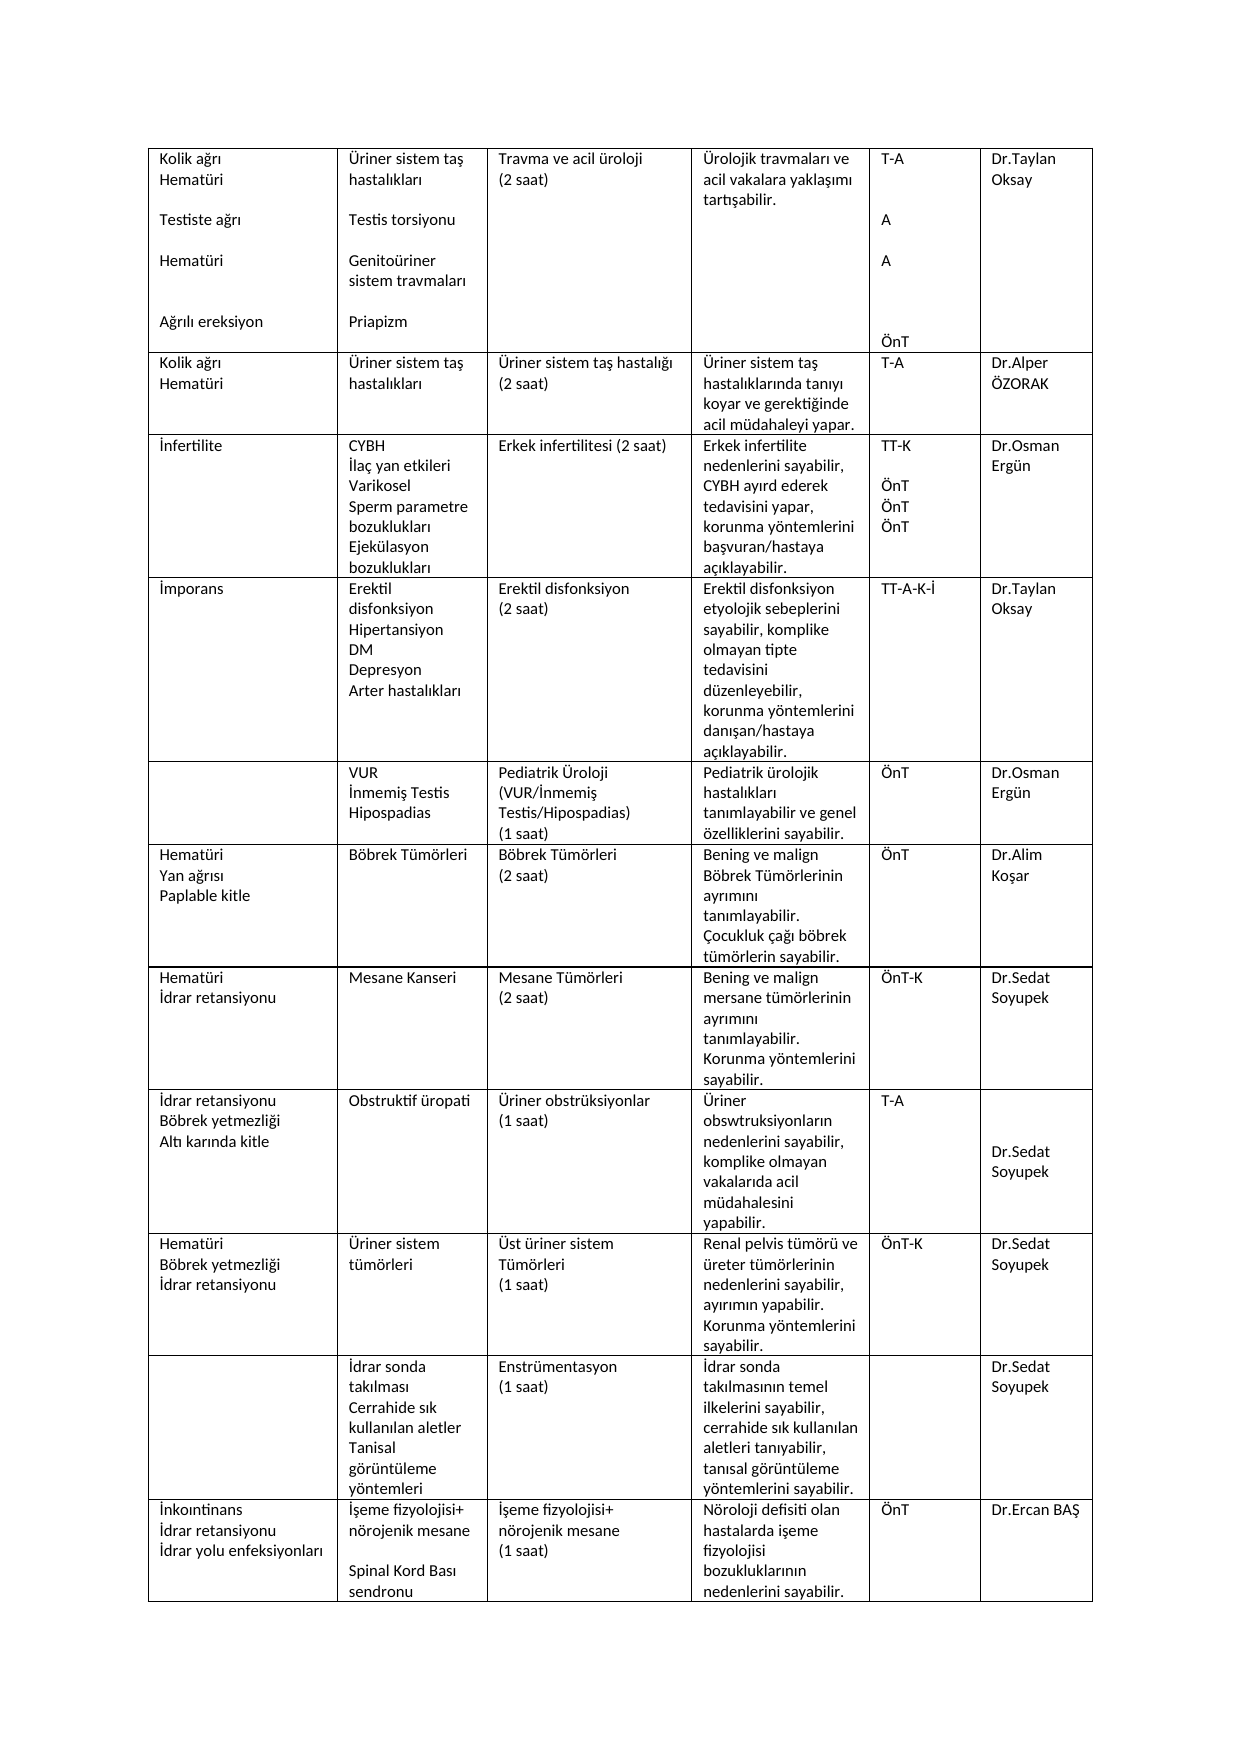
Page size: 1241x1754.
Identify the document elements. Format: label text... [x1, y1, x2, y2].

table_cell Üst üriner sistem Tümörleri (1 saat) [488, 1234, 691, 1355]
table_cell İşeme fizyolojisi+ nörojenik mesane Spinal Kord Bası sendronu [338, 1500, 487, 1601]
table_cell Hematüri İdrar retansiyonu [149, 968, 337, 1089]
table_cell Erektil disfonksiyon etyolojik sebeplerini sayabilir, komplike olmayan tipte tedavisini düzenleyebilir, korunma yöntemlerini danışan/hastaya açıklayabilir. [692, 578, 869, 761]
table_cell İdrar sonda takılmasının temel ilkelerini sayabilir, cerrahide sık kullanılan aletleri tanıyabilir, tanısal görüntüleme yöntemlerini sayabilir. [692, 1356, 869, 1499]
table_cell ÖnT [870, 1500, 980, 1601]
table_cell TT-A-K-İ [870, 578, 980, 761]
table_cell Erektil disfonksiyon (2 saat) [488, 578, 691, 761]
table_cell Dr.Alim Koşar [981, 845, 1092, 966]
table_cell ÖnT-K [870, 1234, 980, 1355]
table_cell İdrar sonda takılması Cerrahide sık kullanılan aletler Tanisal görüntüleme yöntemleri [338, 1356, 487, 1499]
table_cell Üriner obstrüksiyonlar (1 saat) [488, 1090, 691, 1232]
table_cell Travma ve acil üroloji (2 saat) [488, 149, 691, 352]
table_cell Dr.Osman Ergün [981, 435, 1092, 577]
table_cell Üriner sistem taş hastalığı (2 saat) [488, 353, 691, 434]
table_cell Mesane Kanseri [338, 968, 487, 1089]
table_cell Dr.Sedat Soyupek [981, 1090, 1092, 1232]
table_cell Dr.Ercan BAŞ [981, 1500, 1092, 1601]
table_cell Böbrek Tümörleri (2 saat) [488, 845, 691, 966]
table_cell Erektil disfonksiyon Hipertansiyon DM Depresyon Arter hastalıkları [338, 578, 487, 761]
table_cell Mesane Tümörleri (2 saat) [488, 968, 691, 1089]
table_cell Erkek infertilite nedenlerini sayabilir, CYBH ayırd ederek tedavisini yapar, korunma yöntemlerini başvuran/hastaya açıklayabilir. [692, 435, 869, 577]
table_cell Pediatrik ürolojik hastalıkları tanımlayabilir ve genel özelliklerini sayabilir. [692, 762, 869, 843]
table_cell Hematüri Böbrek yetmezliği İdrar retansiyonu [149, 1234, 337, 1355]
table_cell Böbrek Tümörleri [338, 845, 487, 966]
table_cell VUR İnmemiş Testis Hipospadias [338, 762, 487, 843]
table_cell Dr.Sedat Soyupek [981, 968, 1092, 1089]
table_cell İmporans [149, 578, 337, 761]
table_cell Üriner sistem taş hastalıklarında tanıyı koyar ve gerektiğinde acil müdahaleyi yapar. [692, 353, 869, 434]
table_cell ÖnT [870, 845, 980, 966]
table_cell İnkoıntinans İdrar retansiyonu İdrar yolu enfeksiyonları [149, 1500, 337, 1601]
table_cell Dr.Sedat Soyupek [981, 1356, 1092, 1499]
table_cell Üriner sistem taş hastalıkları [338, 353, 487, 434]
table_cell Üriner obswtruksiyonların nedenlerini sayabilir, komplike olmayan vakalarıda acil müdahalesini yapabilir. [692, 1090, 869, 1232]
table_cell Erkek infertilitesi (2 saat) [488, 435, 691, 577]
table_cell Dr.Taylan Oksay [981, 578, 1092, 761]
table_cell İdrar retansiyonu Böbrek yetmezliği Altı karında kitle [149, 1090, 337, 1232]
table_cell Nöroloji defisiti olan hastalarda işeme fizyolojisi bozukluklarının nedenlerini sayabilir. [692, 1500, 869, 1601]
table_cell İşeme fizyolojisi+ nörojenik mesane (1 saat) [488, 1500, 691, 1601]
table_cell Üriner sistem taş hastalıkları Testis torsiyonu Genitoüriner sistem travmaları Priapizm [338, 149, 487, 352]
table_cell İnfertilite [149, 435, 337, 577]
table_cell Pediatrik Üroloji (VUR/İnmemiş Testis/Hipospadias) (1 saat) [488, 762, 691, 843]
table_cell CYBH İlaç yan etkileri Varikosel Sperm parametre bozuklukları Ejekülasyon bozuklukları [338, 435, 487, 577]
table_cell T-A [870, 1090, 980, 1232]
table_cell TT-K ÖnT ÖnT ÖnT [870, 435, 980, 577]
table_cell Dr.Taylan Oksay [981, 149, 1092, 352]
table_cell T-A A A ÖnT [870, 149, 980, 352]
table_cell Hematüri Yan ağrısı Paplable kitle [149, 845, 337, 966]
table_cell Obstruktif üropati [338, 1090, 487, 1232]
table_cell ÖnT-K [870, 968, 980, 1089]
table_cell [149, 762, 337, 843]
table_cell Üriner sistem tümörleri [338, 1234, 487, 1355]
table_cell Enstrümentasyon (1 saat) [488, 1356, 691, 1499]
table_cell T-A [870, 353, 980, 434]
table_cell [870, 1356, 980, 1499]
table_cell Bening ve malign mersane tümörlerinin ayrımını tanımlayabilir. Korunma yöntemlerini sayabilir. [692, 968, 869, 1089]
table_cell ÖnT [870, 762, 980, 843]
table_cell Dr.Osman Ergün [981, 762, 1092, 843]
table_cell Dr.Alper ÖZORAK [981, 353, 1092, 434]
table_cell Ürolojik travmaları ve acil vakalara yaklaşımı tartışabilir. [692, 149, 869, 352]
table_cell Bening ve malign Böbrek Tümörlerinin ayrımını tanımlayabilir. Çocukluk çağı böbrek tümörlerin sayabilir. [692, 845, 869, 966]
table_cell Renal pelvis tümörü ve üreter tümörlerinin nedenlerini sayabilir, ayırımın yapabilir. Korunma yöntemlerini sayabilir. [692, 1234, 869, 1355]
table_cell Kolik ağrı Hematüri Testiste ağrı Hematüri Ağrılı ereksiyon [149, 149, 337, 352]
table_cell Kolik ağrı Hematüri [149, 353, 337, 434]
table_cell Dr.Sedat Soyupek [981, 1234, 1092, 1355]
table_cell [149, 1356, 337, 1499]
